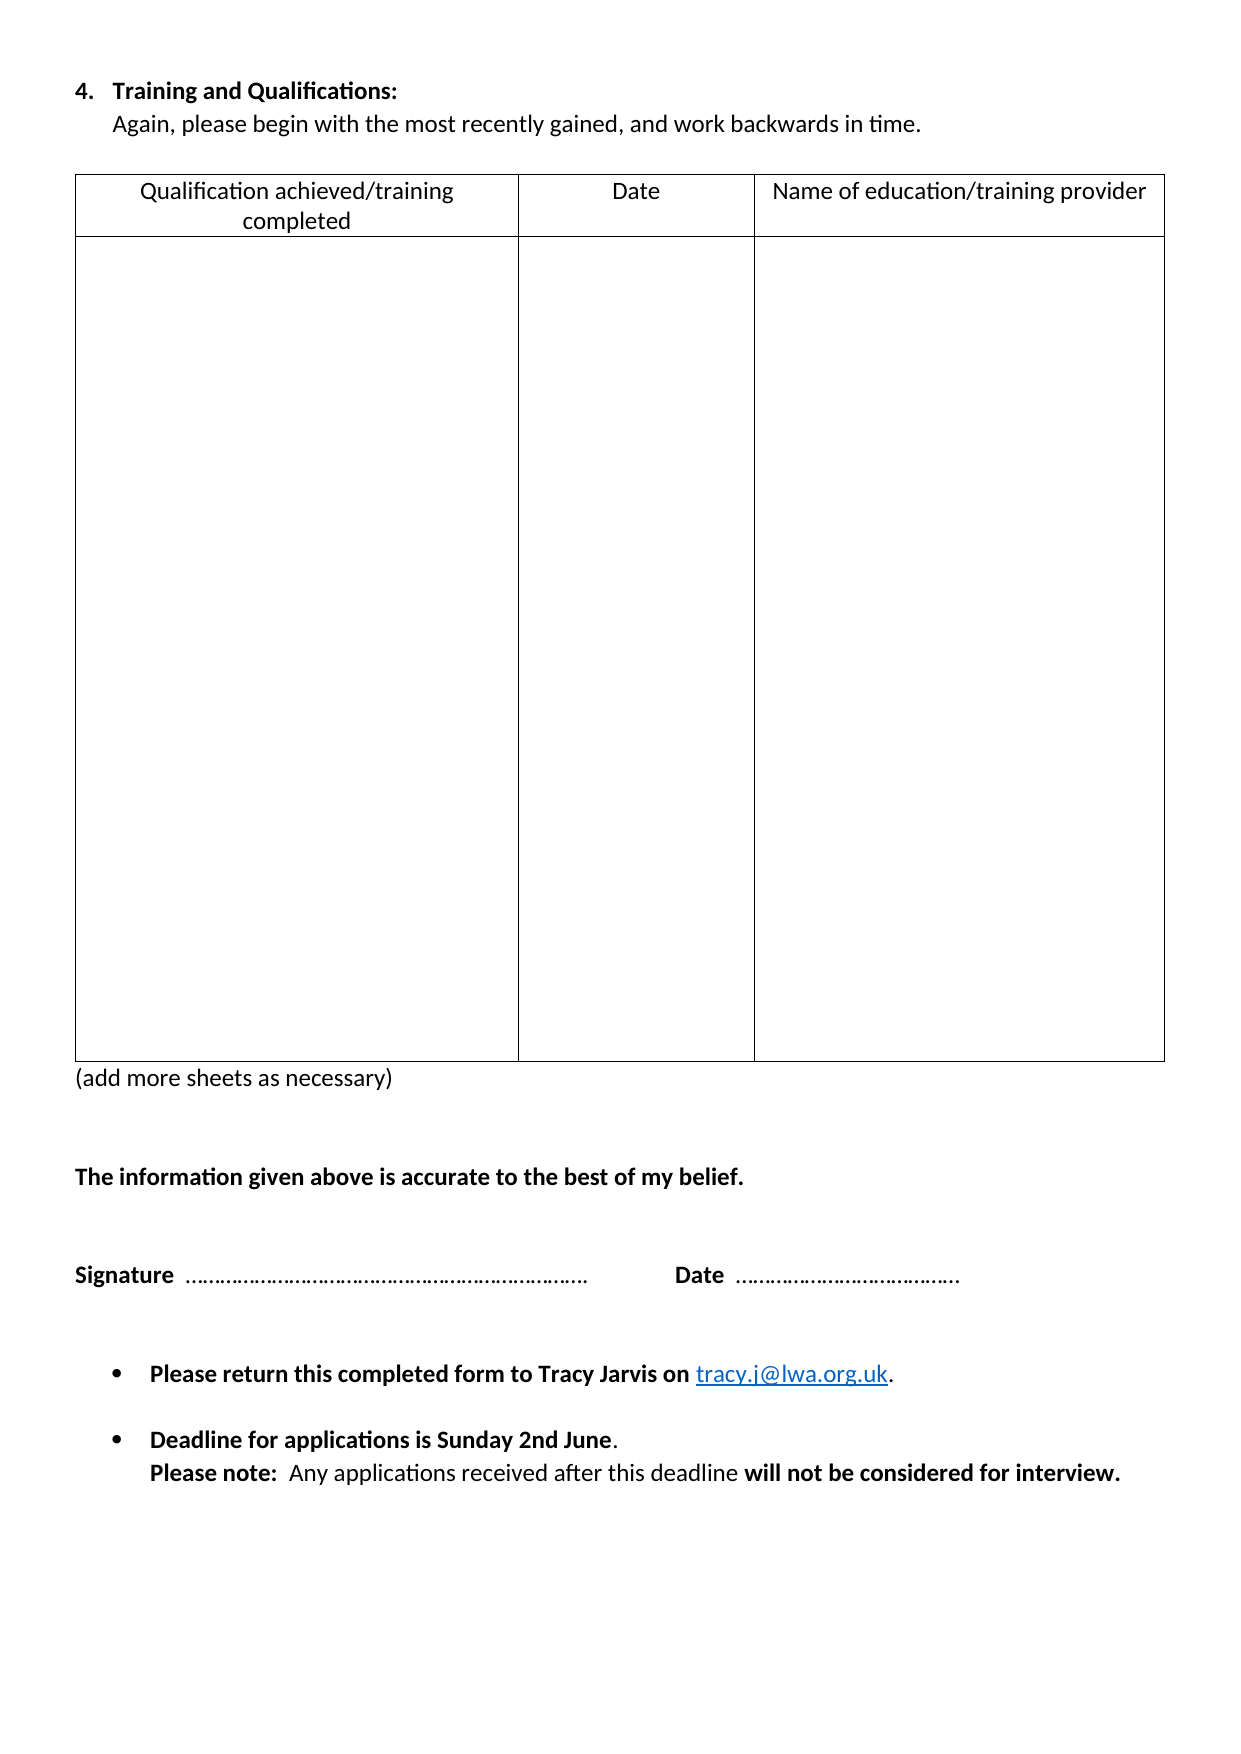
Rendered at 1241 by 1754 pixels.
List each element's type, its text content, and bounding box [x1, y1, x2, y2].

list Training and Qualifications: [75, 75, 1165, 106]
table_cell [76, 237, 518, 1061]
text The information given above is accurate to the best of my belief. [75, 1161, 1165, 1191]
table_cell [519, 237, 754, 1061]
text Please note: Any applications received after this deadline will not be considered for interview. [75, 1457, 1165, 1487]
list Again, please begin with the most recently gained, and work backwards in time. [112, 108, 1165, 138]
table_header Qualification achieved/training completed [76, 175, 518, 236]
text Signature ……………………………………………………………. Date ………………………………… [75, 1259, 1165, 1290]
table_header Date [519, 175, 754, 236]
table_header Name of education/training provider [755, 175, 1164, 236]
list Please return this completed form to Tracy Jarvis on tracy.j@lwa.org.uk. [112, 1358, 1165, 1389]
table_cell [755, 237, 1164, 1061]
list Deadline for applications is Sunday 2nd June. [112, 1424, 1165, 1454]
text (add more sheets as necessary) [75, 1062, 1165, 1092]
